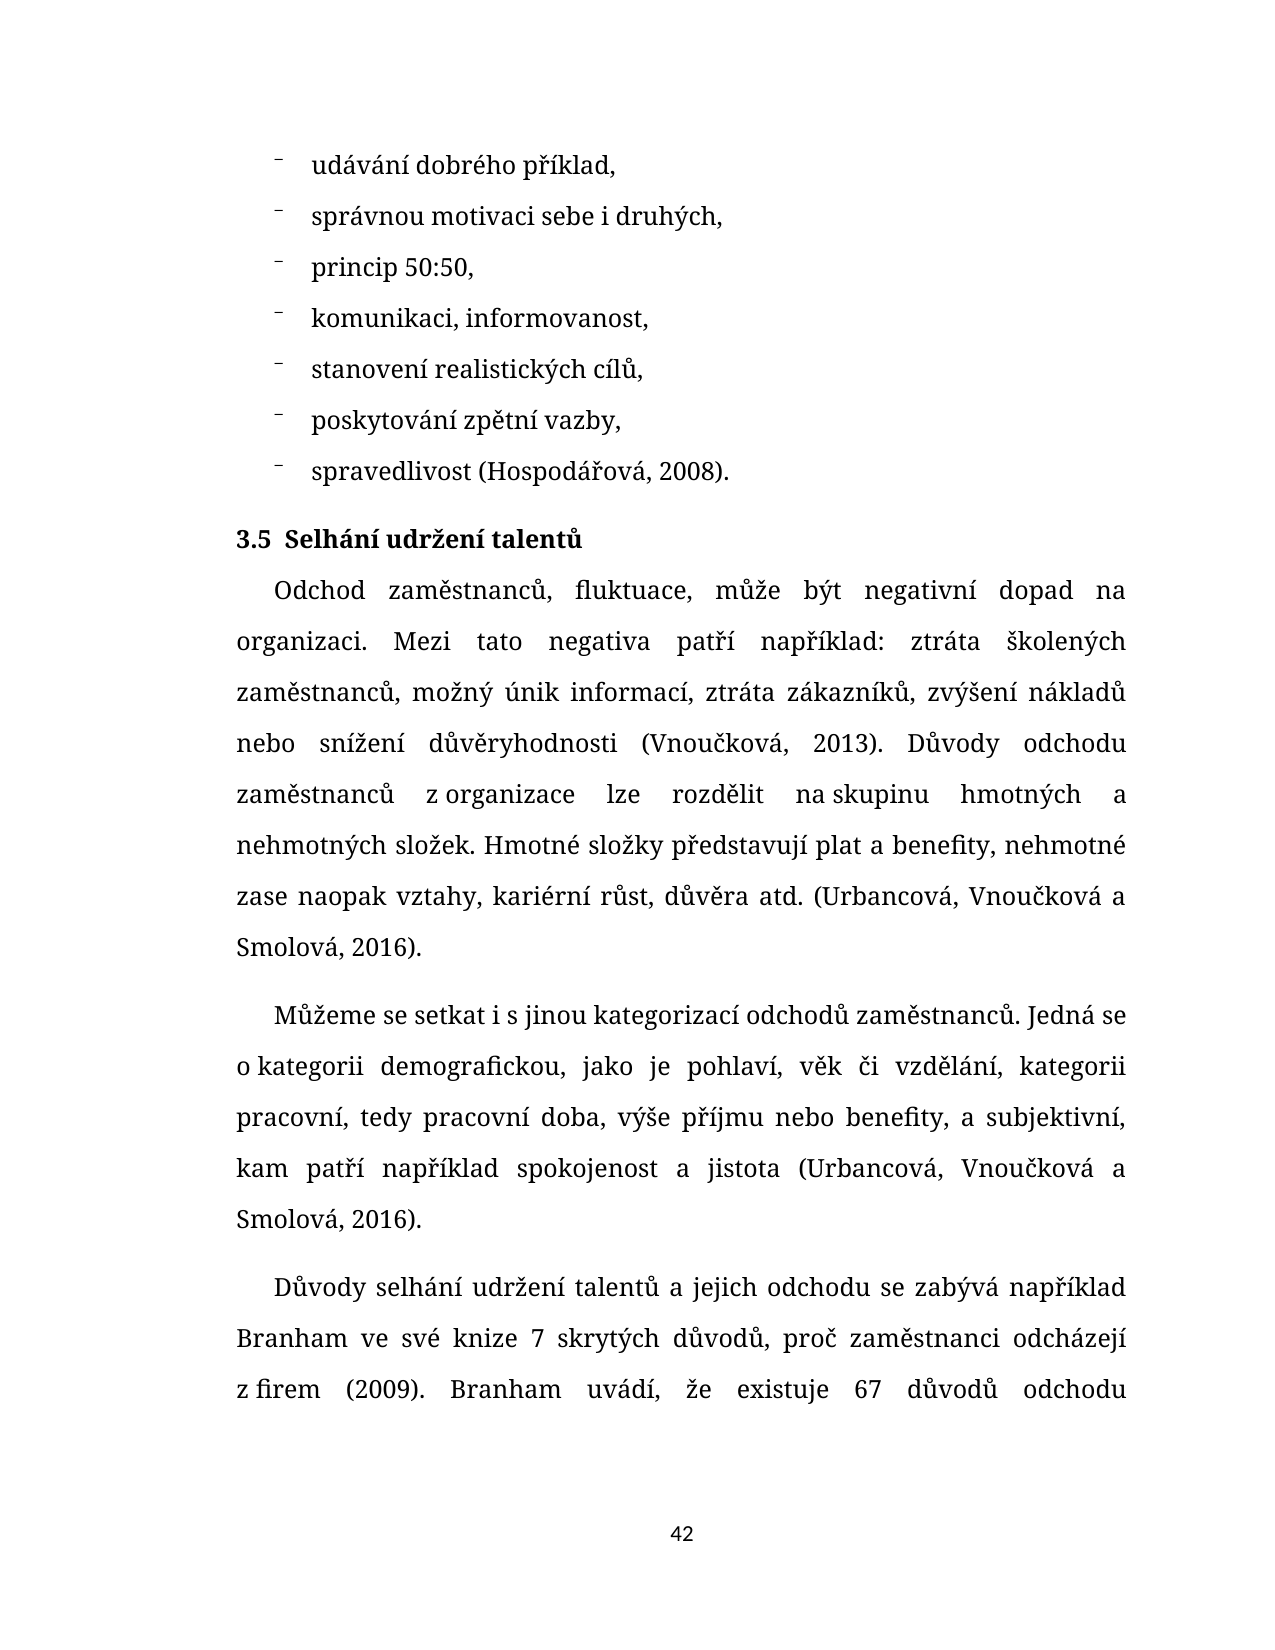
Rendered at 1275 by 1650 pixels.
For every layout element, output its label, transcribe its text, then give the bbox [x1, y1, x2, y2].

list spravedlivost (Hospodářová, 2008). [274, 454, 1127, 488]
list komunikaci, informovanost, [274, 301, 1127, 335]
list udávání dobrého příklad, [274, 148, 1127, 182]
subtitle 3.5 Selhání udržení talentů [236, 522, 1127, 556]
list princip 50:50, [274, 250, 1127, 284]
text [236, 1269, 1127, 1406]
text Odchod zaměstnanců, fluktuace, může být negativní dopad na organizaci. Mezi tato negativa patří například: ztráta školených zaměstnanců, možný únik informací, ztráta zákazníků, zvýšení nákladů nebo snížení důvěryhodnosti (Vnoučková, 2013). Důvody odchodu zaměstnanců z organizace lze rozdělit na skupinu hmotných a nehmotných složek. Hmotné složky představují plat a benefity, nehmotné zase naopak vztahy, kariérní růst, důvěra atd. (Urbancová, Vnoučková a Smolová, 2016). [236, 573, 1127, 964]
list správnou motivaci sebe i druhých, [274, 199, 1127, 233]
list stanovení realistických cílů, [274, 352, 1127, 386]
list poskytování zpětní vazby, [274, 403, 1127, 437]
text Můžeme se setkat i s jinou kategorizací odchodů zaměstnanců. Jedná se o kategorii demografickou, jako je pohlaví, věk či vzdělání, kategorii pracovní, tedy pracovní doba, výše příjmu nebo benefity, a subjektivní, kam patří například spokojenost a jistota (Urbancová, Vnoučková a Smolová, 2016). [236, 998, 1127, 1236]
